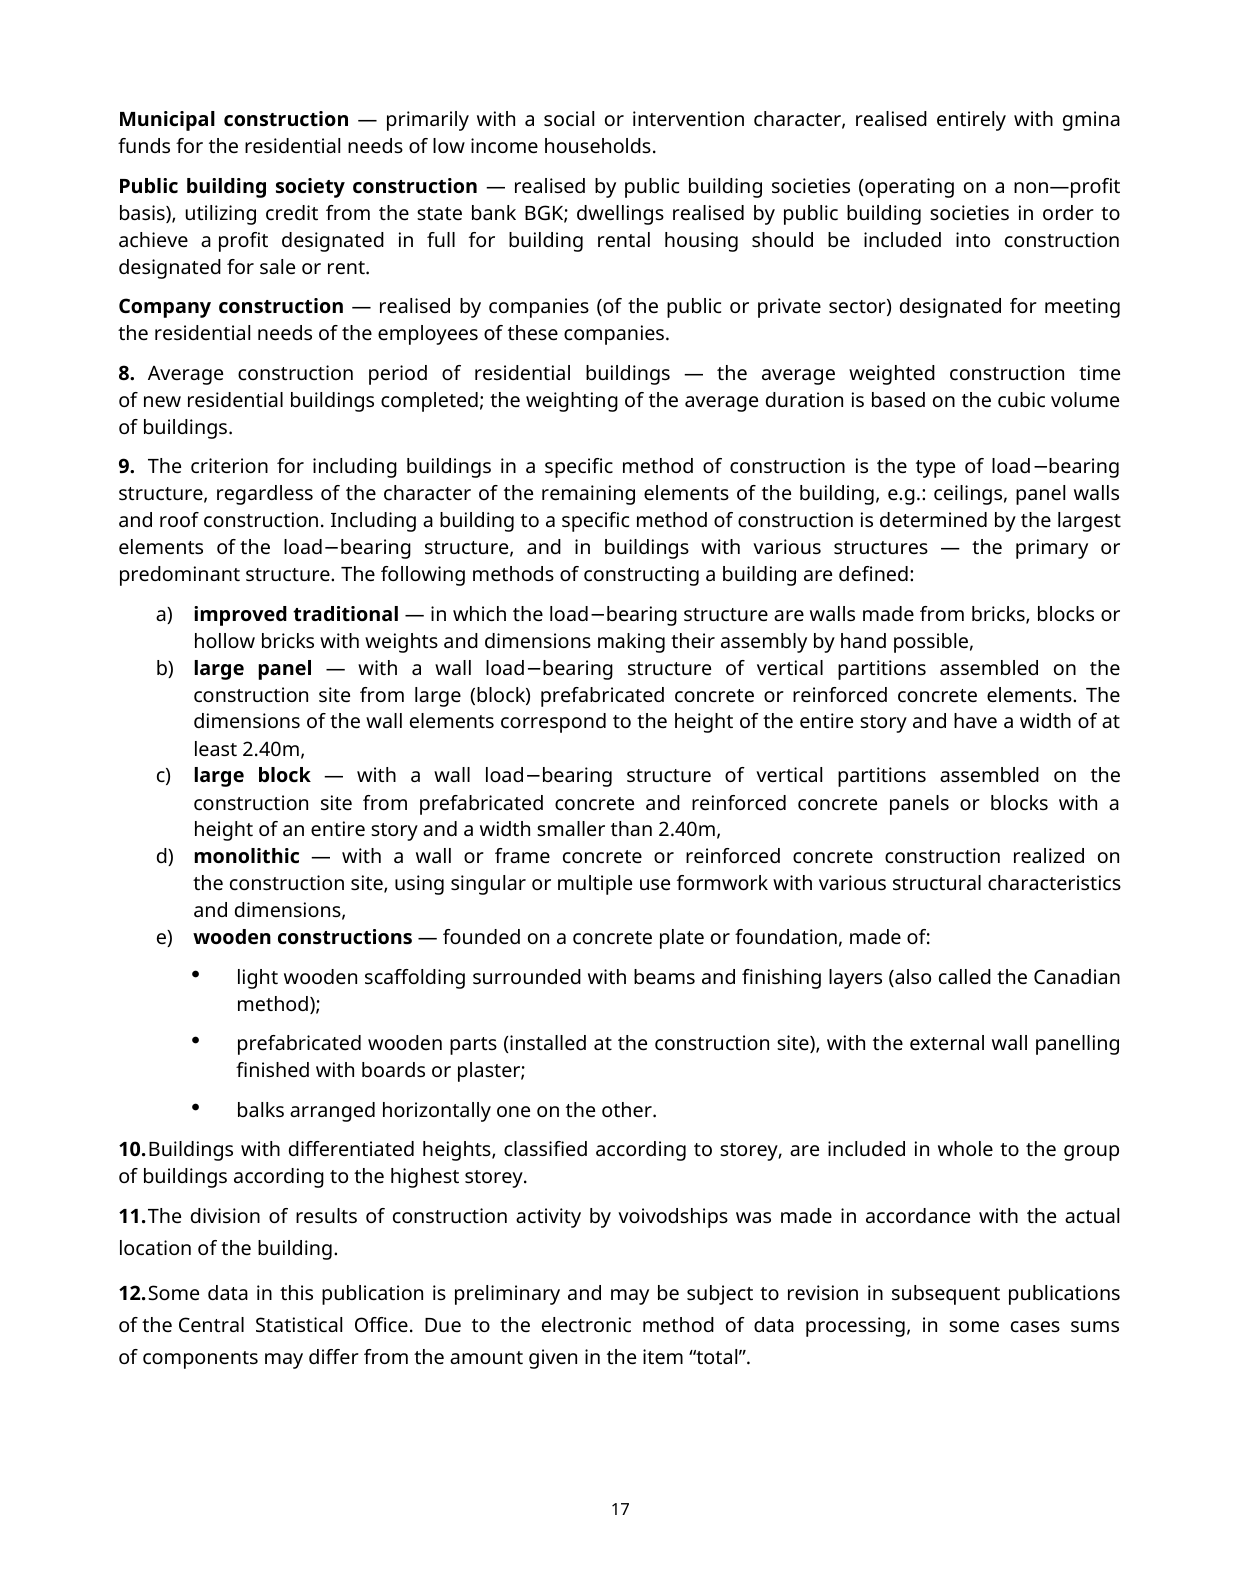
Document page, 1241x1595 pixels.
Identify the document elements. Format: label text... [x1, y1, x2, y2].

text Company construction ― realised by companies (of the public or private sector) designated for meeting the residential needs of the employees of these companies. [118, 293, 1122, 347]
list monolithic ― with a wall or frame concrete or reinforced concrete construction realized on the construction site, using singular or multiple use formwork with various structural characteristics and dimensions, [156, 843, 1122, 924]
list balks arranged horizontally one on the other. [148, 1096, 1122, 1123]
list large panel ― with a wall load−bearing structure of vertical partitions assembled on the construction site from large (block) prefabricated concrete or reinforced concrete elements. The dimensions of the wall elements correspond to the height of the entire story and have a width of at least 2.40m, [156, 654, 1122, 762]
list light wooden scaffolding surrounded with beams and finishing layers (also called the Canadian method); [192, 963, 1122, 1017]
text Municipal construction ― primarily with a social or intervention character, realised entirely with gmina funds for the residential needs of low income households. [118, 106, 1122, 160]
list wooden constructions ― founded on a concrete plate or foundation, made of: [156, 924, 1122, 951]
list Some data in this publication is preliminary and may be subject to revision in subsequent publications of the Central Statistical Office. Due to the electronic method of data processing, in some cases sums of components may differ from the amount given in the item “total”. [118, 1279, 1122, 1371]
text Public building society construction ― realised by public building societies (operating on a non―profit basis), utilizing credit from the state bank BGK; dwellings realised by public building societies in order to achieve a profit designated in full for building rental housing should be included into construction designated for sale or rent. [118, 172, 1122, 280]
list improved traditional ― in which the load−bearing structure are walls made from bricks, blocks or hollow bricks with weights and dimensions making their assembly by hand possible, [156, 600, 1122, 654]
list Buildings with differentiated heights, classified according to storey, are included in whole to the group of buildings according to the highest storey. [118, 1136, 1122, 1189]
list The criterion for including buildings in a specific method of construction is the type of load−bearing structure, regardless of the character of the remaining elements of the building, e.g.: ceilings, panel walls and roof construction. Including a building to a specific method of construction is determined by the largest elements of the load−bearing structure, and in buildings with various structures ― the primary or predominant structure. The following methods of constructing a building are defined: [118, 452, 1122, 587]
list Average construction period of residential buildings ― the average weighted construction time of new residential buildings completed; the weighting of the average duration is based on the cubic volume of buildings. [118, 359, 1122, 440]
list The division of results of construction activity by voivodships was made in accordance with the actual location of the building. [118, 1202, 1122, 1261]
list prefabricated wooden parts (installed at the construction site), with the external wall panelling finished with boards or plaster; [192, 1029, 1122, 1083]
list large block ― with a wall load−bearing structure of vertical partitions assembled on the construction site from prefabricated concrete and reinforced concrete panels or blocks with a height of an entire story and a width smaller than 2.40m, [156, 762, 1122, 843]
